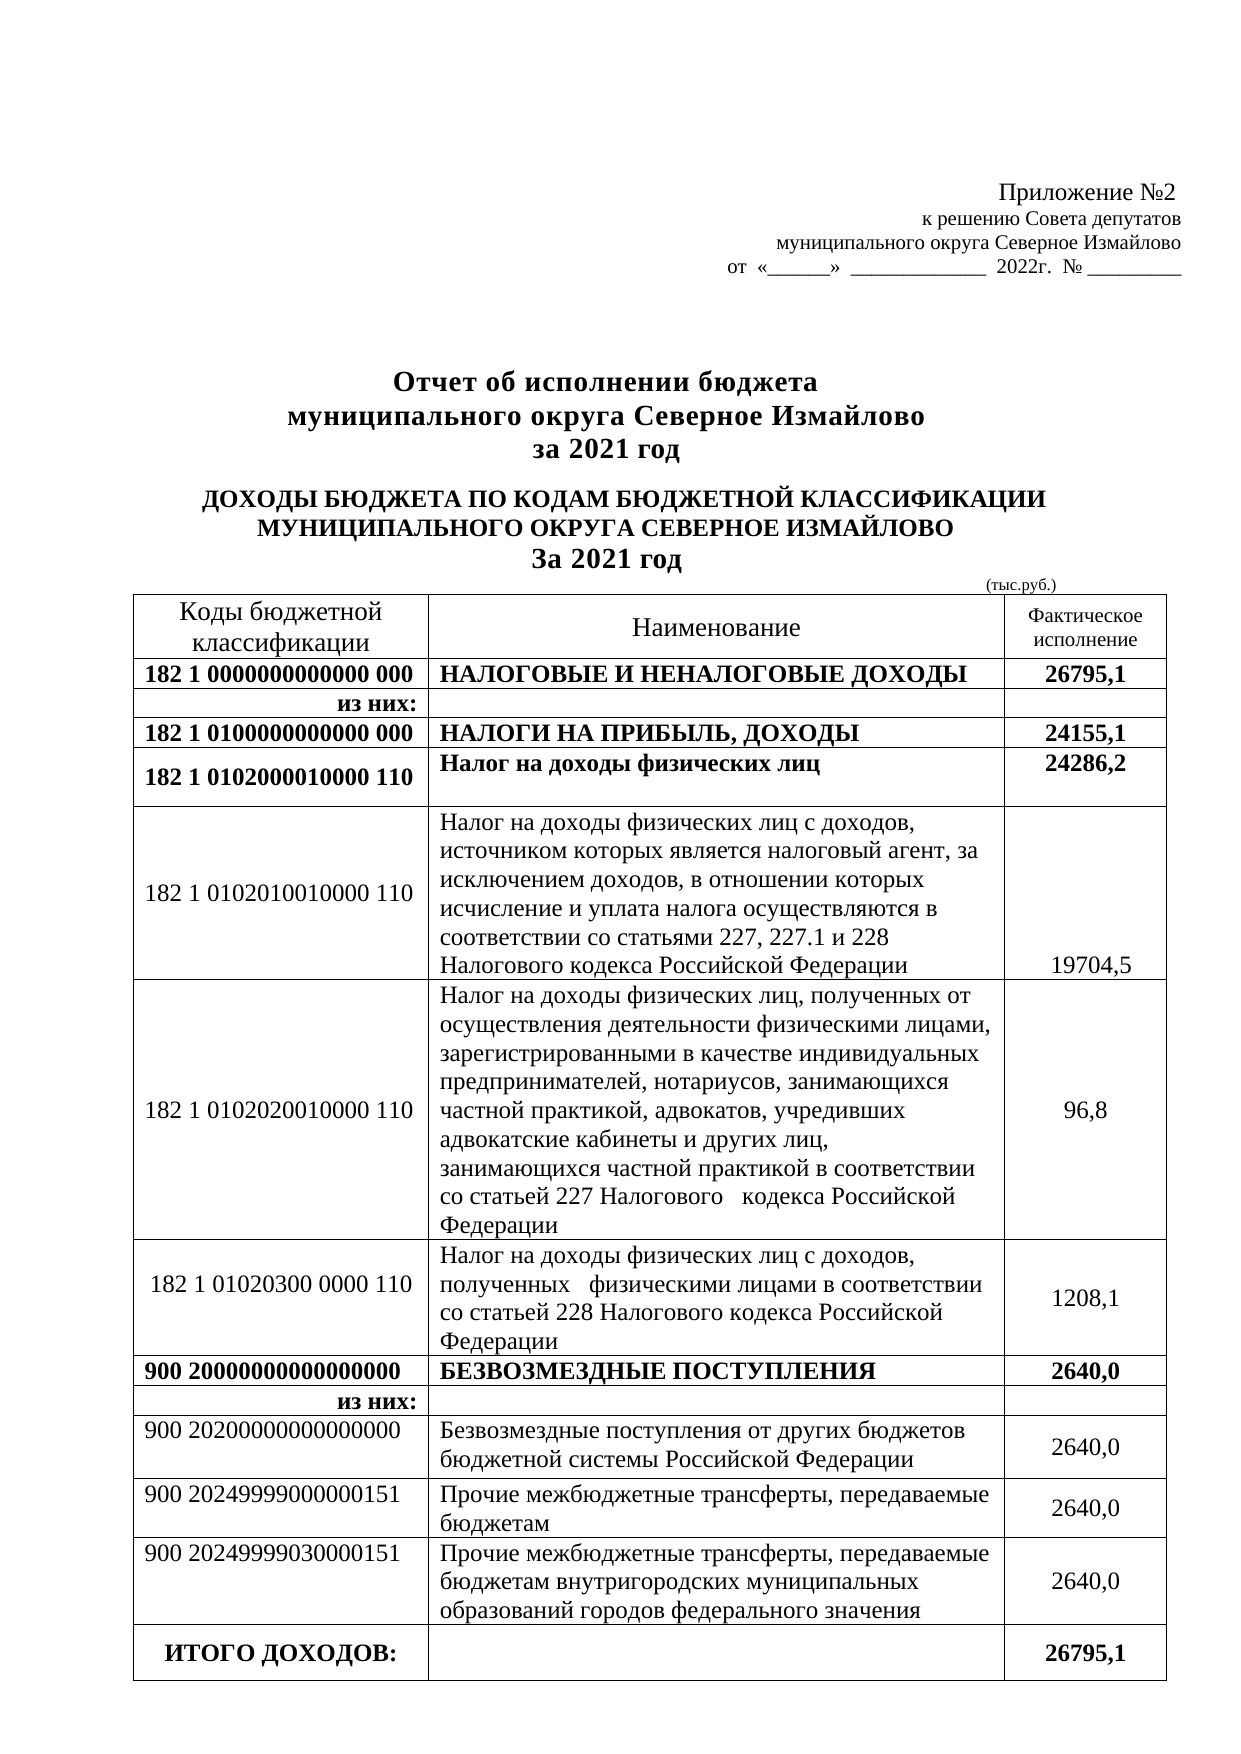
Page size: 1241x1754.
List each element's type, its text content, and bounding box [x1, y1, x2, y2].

table_cell [1005, 1386, 1166, 1414]
table_cell 2640,0 [1005, 1356, 1166, 1385]
text Приложение №2 [29, 177, 1181, 206]
text за 2021 год [31, 431, 1181, 465]
text к решению Совета депутатов [29, 206, 1181, 230]
table_cell 900 20000000000000000 [134, 1356, 428, 1385]
text от «______» _____________ 2022г. № _________ [29, 254, 1181, 278]
text (тыс.руб.) [29, 575, 1181, 594]
table_cell [429, 1386, 1004, 1414]
table_cell Налог на доходы физических лиц, полученных от осуществления деятельности физическими лицами, зарегистрированными в качестве индивидуальных предпринимателей, нотариусов, занимающихся частной практикой, адвокатов, учредивших адвокатские кабинеты и других лиц, занимающихся частной практикой в соответствии со статьей 227 Налогового кодекса Российской Федерации [429, 980, 1004, 1239]
table_cell [429, 689, 1004, 717]
table_cell Налог на доходы физических лиц с доходов, источником которых является налоговый агент, за исключением доходов, в отношении которых исчисление и уплата налога осуществляются в соответствии со статьями 227, 227.1 и 228 Налогового кодекса Российской Федерации [429, 807, 1004, 979]
table_cell 182 1 0102000010000 110 [134, 748, 428, 806]
table_cell 96,8 [1005, 980, 1166, 1239]
table_cell из них: [134, 689, 428, 717]
table_cell 2640,0 [1005, 1538, 1166, 1624]
table_cell 182 1 0100000000000 000 [134, 718, 428, 747]
table_cell Прочие межбюджетные трансферты, передаваемые бюджетам [429, 1479, 1004, 1537]
table_header Наименование [429, 595, 1004, 658]
table_cell 182 1 01020300 0000 110 [134, 1240, 428, 1355]
table_cell 900 20200000000000000 [134, 1416, 428, 1478]
table_cell 182 1 0000000000000 000 [134, 659, 428, 687]
table_cell 900 20249999000000151 [134, 1479, 428, 1537]
table_cell НАЛОГОВЫЕ И НЕНАЛОГОВЫЕ ДОХОДЫ [429, 659, 1004, 687]
text муниципального округа Северное Измайлово [31, 398, 1181, 431]
table_cell [429, 1625, 1004, 1680]
table_cell 1208,1 [1005, 1240, 1166, 1355]
table_cell Прочие межбюджетные трансферты, передаваемые бюджетам внутригородских муниципальных образований городов федерального значения [429, 1538, 1004, 1624]
table_cell 19704,5 [1005, 807, 1166, 979]
table_header Коды бюджетной классификации [134, 595, 428, 658]
text муниципального округа Северное Измайлово [29, 230, 1181, 254]
table_cell 24155,1 [1005, 718, 1166, 747]
table_cell Налог на доходы физических лиц с доходов, полученных физическими лицами в соответствии со статьей 228 Налогового кодекса Российской Федерации [429, 1240, 1004, 1355]
table_cell 26795,1 [1005, 1625, 1166, 1680]
table_cell 2640,0 [1005, 1416, 1166, 1478]
text ДОХОДЫ БЮДЖЕТА ПО КОДАМ БЮДЖЕТНОЙ КЛАССИФИКАЦИИ МУНИЦИПАЛЬНОГО ОКРУГА СЕВЕРНОЕ ИЗМАЙЛОВО [29, 484, 1181, 542]
table_cell 182 1 0102020010000 110 [134, 980, 428, 1239]
table_cell [1005, 689, 1166, 717]
table_cell Налог на доходы физических лиц [429, 748, 1004, 806]
table_cell БЕЗВОЗМЕЗДНЫЕ ПОСТУПЛЕНИЯ [429, 1356, 1004, 1385]
table_cell 26795,1 [1005, 659, 1166, 687]
table_cell 2640,0 [1005, 1479, 1166, 1537]
text За 2021 год [31, 542, 1181, 575]
table_cell 182 1 0102010010000 110 [134, 807, 428, 979]
text Отчет об исполнении бюджета [31, 364, 1181, 398]
table_cell ИТОГО ДОХОДОВ: [134, 1625, 428, 1680]
table_cell 24286,2 [1005, 748, 1166, 806]
table_header Фактическое исполнение [1005, 595, 1166, 658]
table_cell из них: [134, 1386, 428, 1414]
table_cell НАЛОГИ НА ПРИБЫЛЬ, ДОХОДЫ [429, 718, 1004, 747]
table_cell Безвозмездные поступления от других бюджетов бюджетной системы Российской Федерации [429, 1416, 1004, 1478]
table_cell 900 20249999030000151 [134, 1538, 428, 1624]
